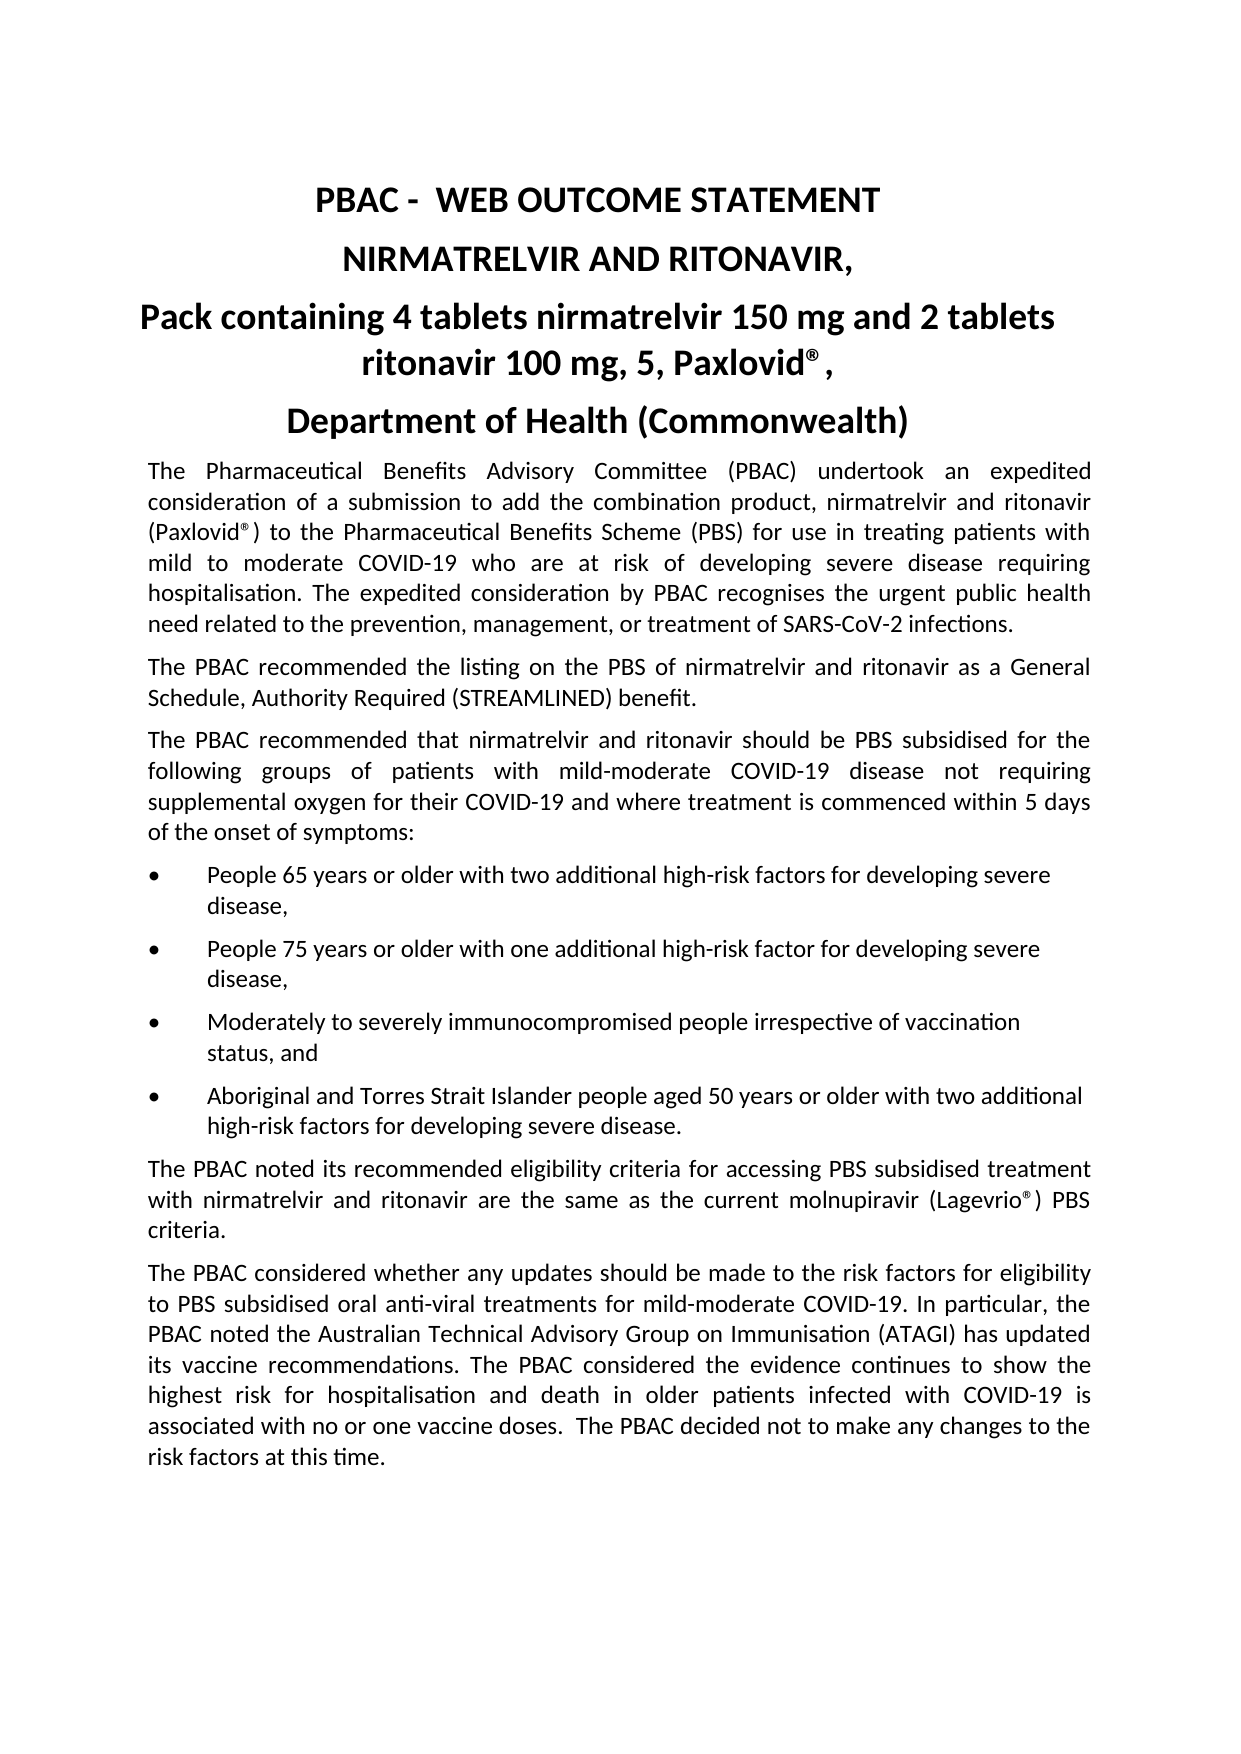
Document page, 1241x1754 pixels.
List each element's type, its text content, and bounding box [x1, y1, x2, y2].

list Aboriginal and Torres Strait Islander people aged 50 years or older with two additional high-risk factors for developing severe disease. [148, 1080, 1092, 1141]
list Moderately to severely immunocompromised people irrespective of vaccination status, and [148, 1006, 1092, 1067]
text The PBAC recommended that nirmatrelvir and ritonavir should be PBS subsidised for the following groups of patients with mild-moderate COVID-19 disease not requiring supplemental oxygen for their COVID-19 and where treatment is commenced within 5 days of the onset of symptoms: [148, 725, 1092, 847]
text The Pharmaceutical Benefits Advisory Committee (PBAC) undertook an expedited consideration of a submission to add the combination product, nirmatrelvir and ritonavir (Paxlovid®) to the Pharmaceutical Benefits Scheme (PBS) for use in treating patients with mild to moderate COVID-19 who are at risk of developing severe disease requiring hospitalisation. The expedited consideration by PBAC recognises the urgent public health need related to the prevention, management, or treatment of SARS-CoV-2 infections. [148, 456, 1092, 639]
list The PBAC noted its recommended eligibility criteria for accessing PBS subsidised treatment with nirmatrelvir and ritonavir are the same as the current molnupiravir (Lagevrio®) PBS criteria. [148, 1153, 1092, 1245]
list People 75 years or older with one additional high-risk factor for developing severe disease, [148, 933, 1092, 994]
text The PBAC recommended the listing on the PBS of nirmatrelvir and ritonavir as a General Schedule, Authority Required (STREAMLINED) benefit. [148, 651, 1092, 712]
list People 65 years or older with two additional high-risk factors for developing severe disease, [148, 859, 1092, 920]
text Pack containing 4 tablets nirmatrelvir 150 mg and 2 tablets ritonavir 100 mg, 5, Paxlovid®, [103, 293, 1092, 385]
text Department of Health (Commonwealth) [103, 397, 1092, 443]
text NIRMATRELVIR AND RITONAVIR, [103, 235, 1092, 281]
text PBAC - WEB OUTCOME STATEMENT [103, 176, 1092, 222]
list The PBAC considered whether any updates should be made to the risk factors for eligibility to PBS subsidised oral anti-viral treatments for mild-moderate COVID-19. In particular, the PBAC noted the Australian Technical Advisory Group on Immunisation (ATAGI) has updated its vaccine recommendations. The PBAC considered the evidence continues to show the highest risk for hospitalisation and death in older patients infected with COVID-19 is associated with no or one vaccine doses. The PBAC decided not to make any changes to the risk factors at this time. [148, 1257, 1092, 1471]
